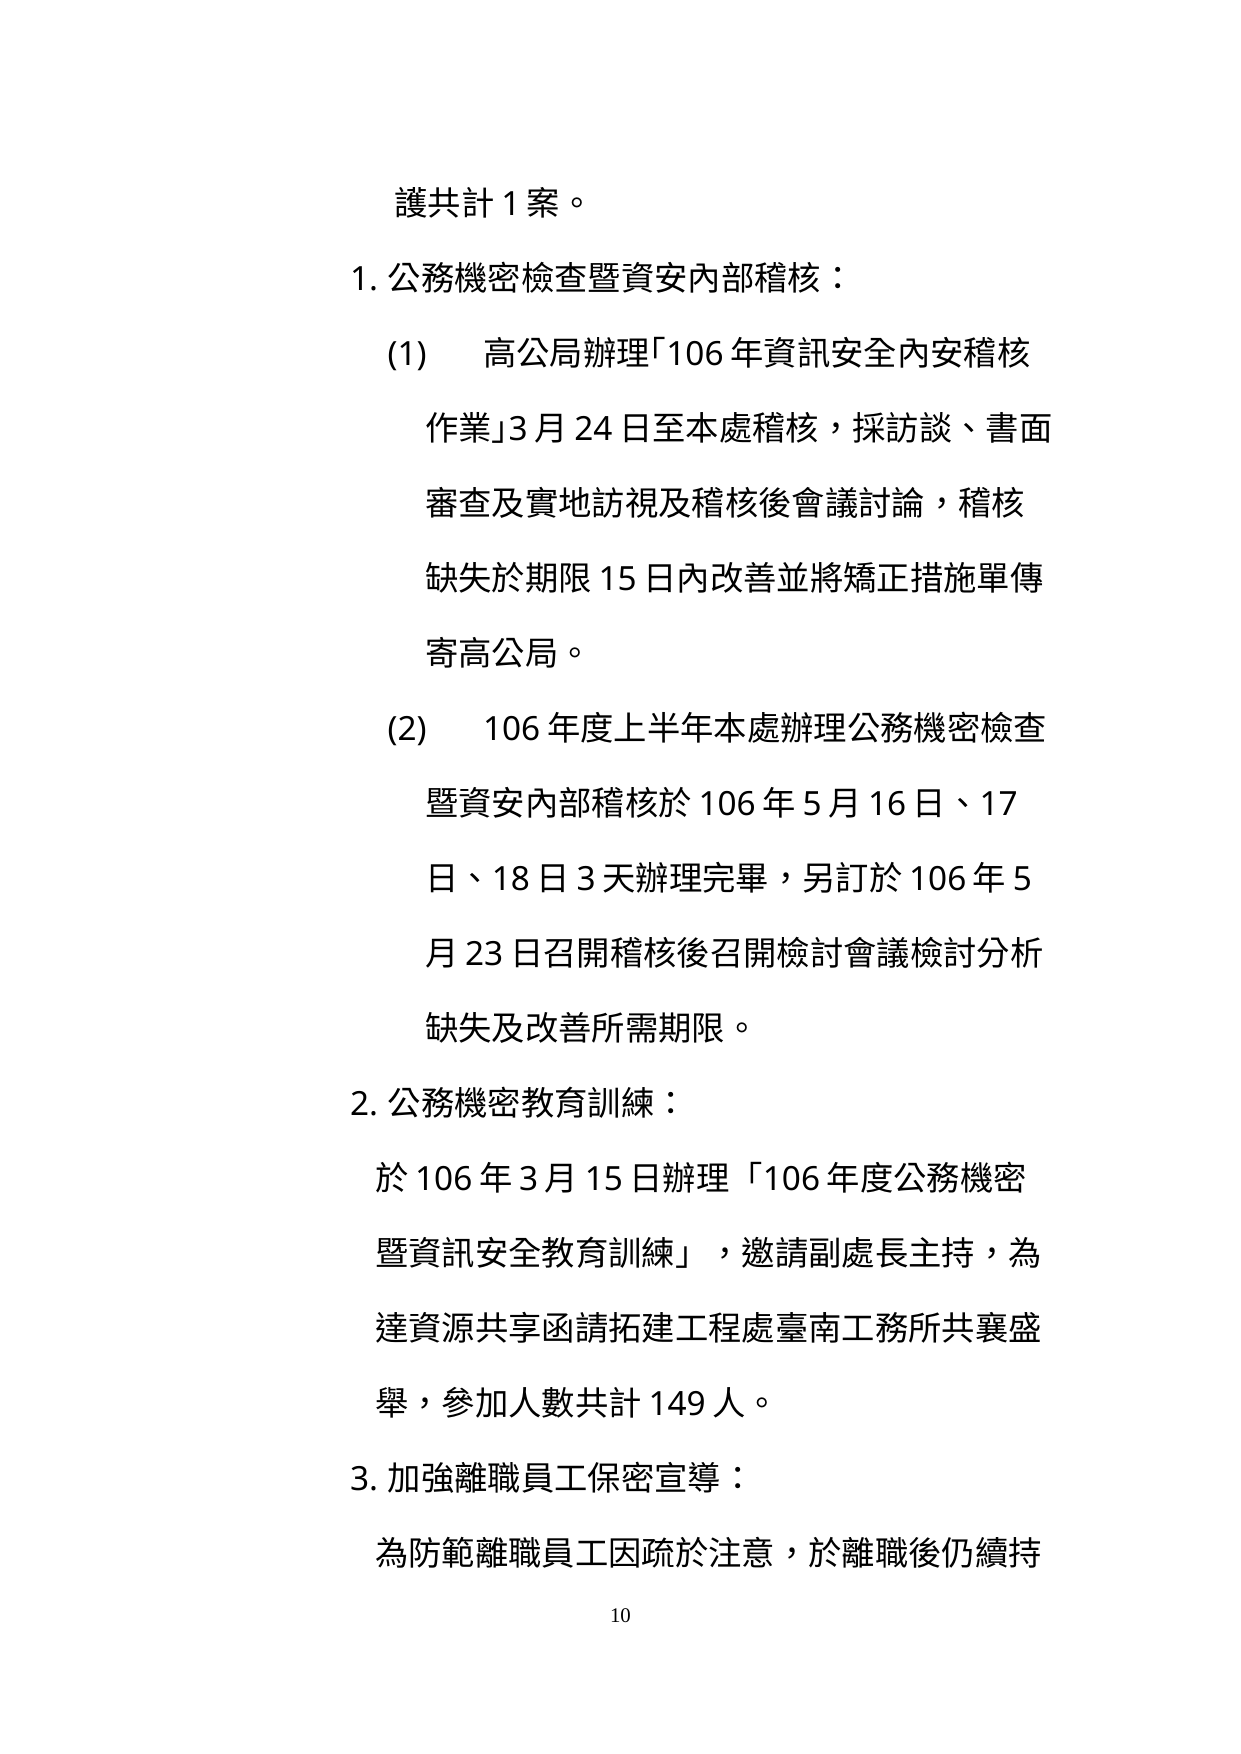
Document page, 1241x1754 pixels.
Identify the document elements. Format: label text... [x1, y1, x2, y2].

list 加強離職員工保密宣導： [350, 1439, 1053, 1514]
list 高公局辦理｢106年資訊安全內安稽核作業｣3月24日至本處稽核，採訪談、書面審查及實地訪視及稽核後會議討論，稽核缺失於期限15日內改善並將矯正措施單傳寄高公局。 [387, 314, 1053, 689]
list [375, 1514, 1053, 1589]
list 於106年3月15日辦理「106年度公務機密暨資訊安全教育訓練」，邀請副處長主持，為達資源共享函請拓建工程處臺南工務所共襄盛舉，參加人數共計149人。 [375, 1139, 1053, 1439]
list 106年度上半年本處辦理公務機密檢查暨資安內部稽核於106年5月16日、17日、18日3天辦理完畢，另訂於106年5月23日召開稽核後召開檢討會議檢討分析缺失及改善所需期限。 [387, 689, 1053, 1064]
list 公務機密檢查暨資安內部稽核： [350, 239, 1053, 314]
list 公務機密教育訓練： [350, 1064, 1053, 1139]
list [287, 164, 1053, 239]
